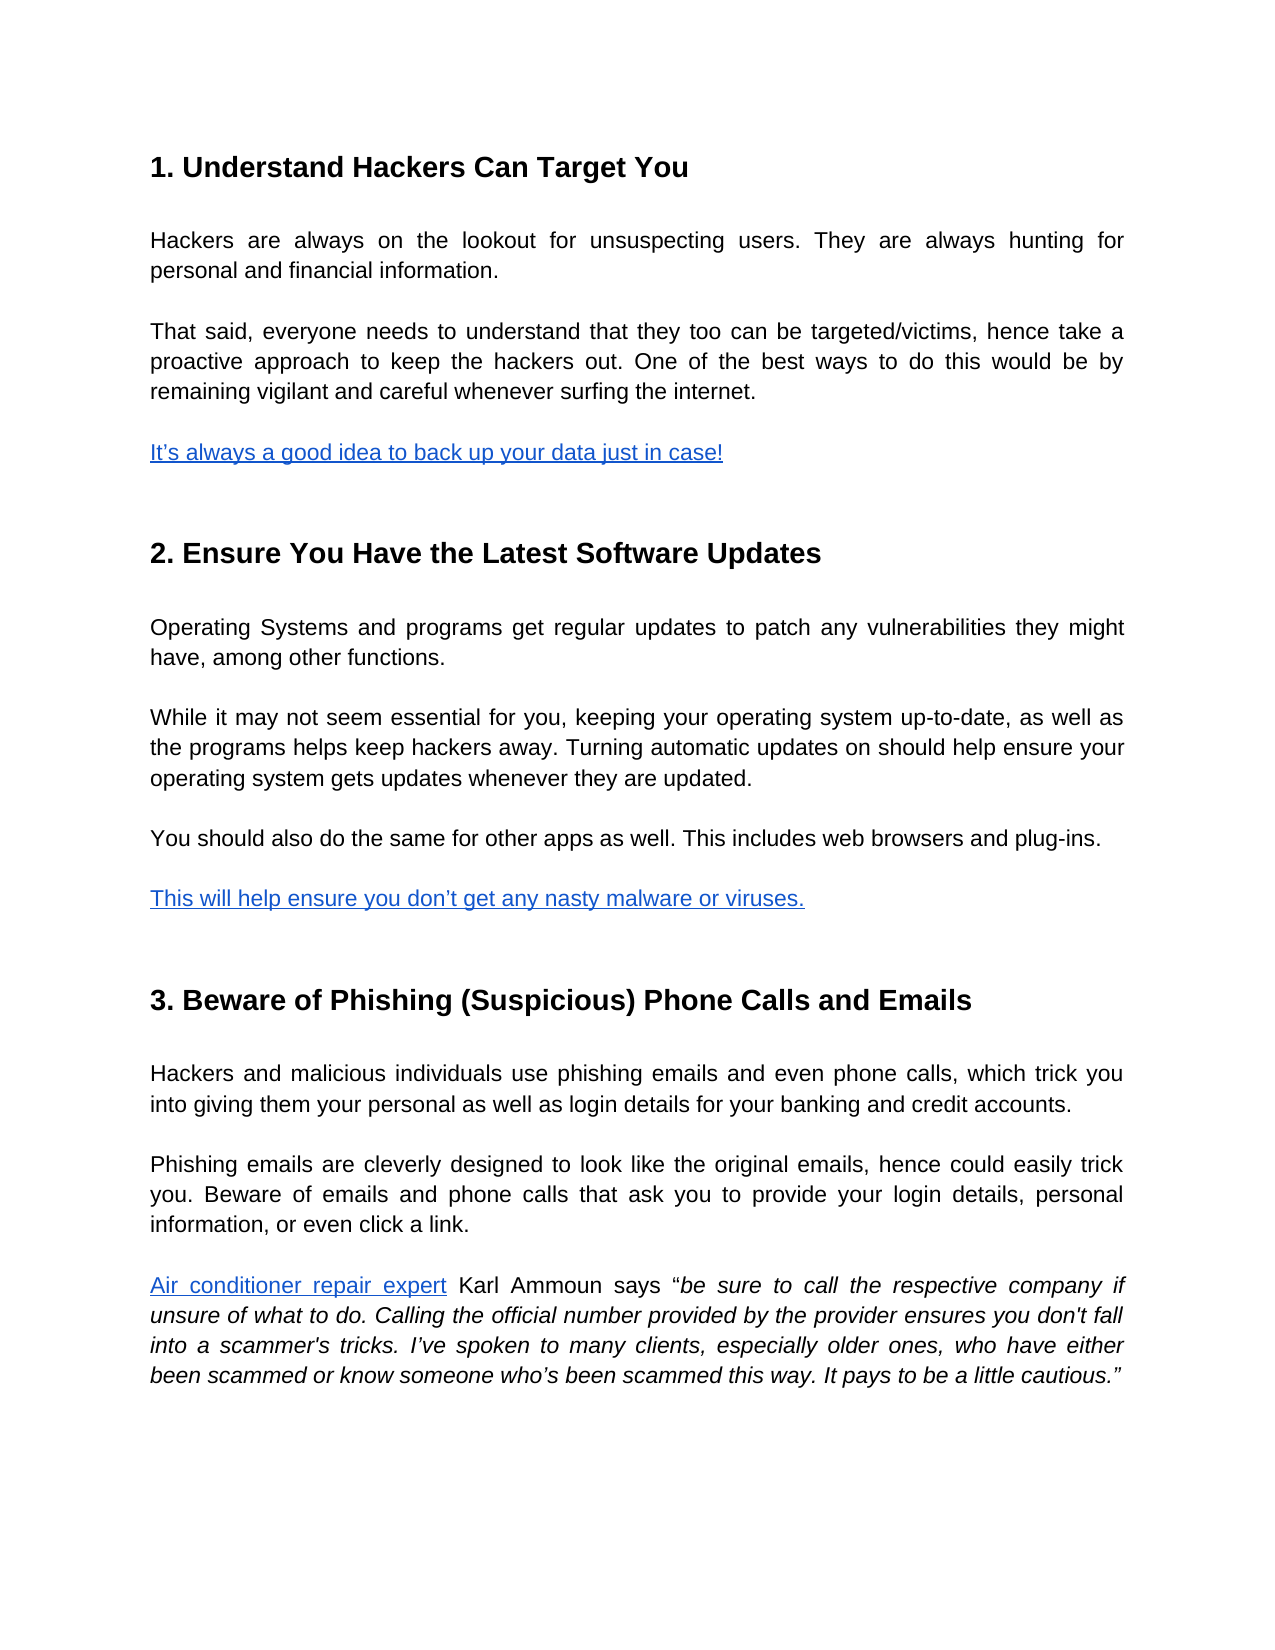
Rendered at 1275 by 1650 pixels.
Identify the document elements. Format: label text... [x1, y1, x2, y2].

text You should also do the same for other apps as well. This includes web browsers and plug-ins. [150, 825, 1125, 851]
text This will help ensure you don’t get any nasty malware or viruses. [150, 885, 1125, 912]
subtitle 3. Beware of Phishing (Suspicious) Phone Calls and Emails [150, 983, 1125, 1017]
text Air conditioner repair expert Karl Ammoun says “be sure to call the respective company if unsure of what to do. Calling the official number provided by the provider ensures you don't fall into a scammer's tricks. I’ve spoken to many clients, especially older ones, who have either been scammed or know someone who’s been scammed this way. It pays to be a little cautious.” [150, 1272, 1125, 1389]
text Hackers and malicious individuals use phishing emails and even phone calls, which trick you into giving them your personal as well as login details for your banking and credit accounts. [150, 1060, 1125, 1117]
text Operating Systems and programs get regular updates to patch any vulnerabilities they might have, among other functions. [150, 613, 1125, 670]
text Phishing emails are cleverly designed to look like the original emails, hence could easily trick you. Beware of emails and phone calls that ask you to provide your login details, personal information, or even click a link. [150, 1151, 1125, 1238]
subtitle 1. Understand Hackers Can Target You [150, 150, 1125, 183]
subtitle 2. Ensure You Have the Latest Software Updates [150, 536, 1125, 570]
text It’s always a good idea to back up your data just in case! [150, 438, 1125, 465]
text That said, everyone needs to understand that they too can be targeted/victims, hence take a proactive approach to keep the hackers out. One of the best ways to do this would be by remaining vigilant and careful whenever surfing the internet. [150, 318, 1125, 404]
text Hackers are always on the lookout for unsuspecting users. They are always hunting for personal and financial information. [150, 227, 1125, 284]
text While it may not seem essential for you, keeping your operating system up-to-date, as well as the programs helps keep hackers away. Turning automatic updates on should help ensure your operating system gets updates whenever they are updated. [150, 704, 1125, 791]
